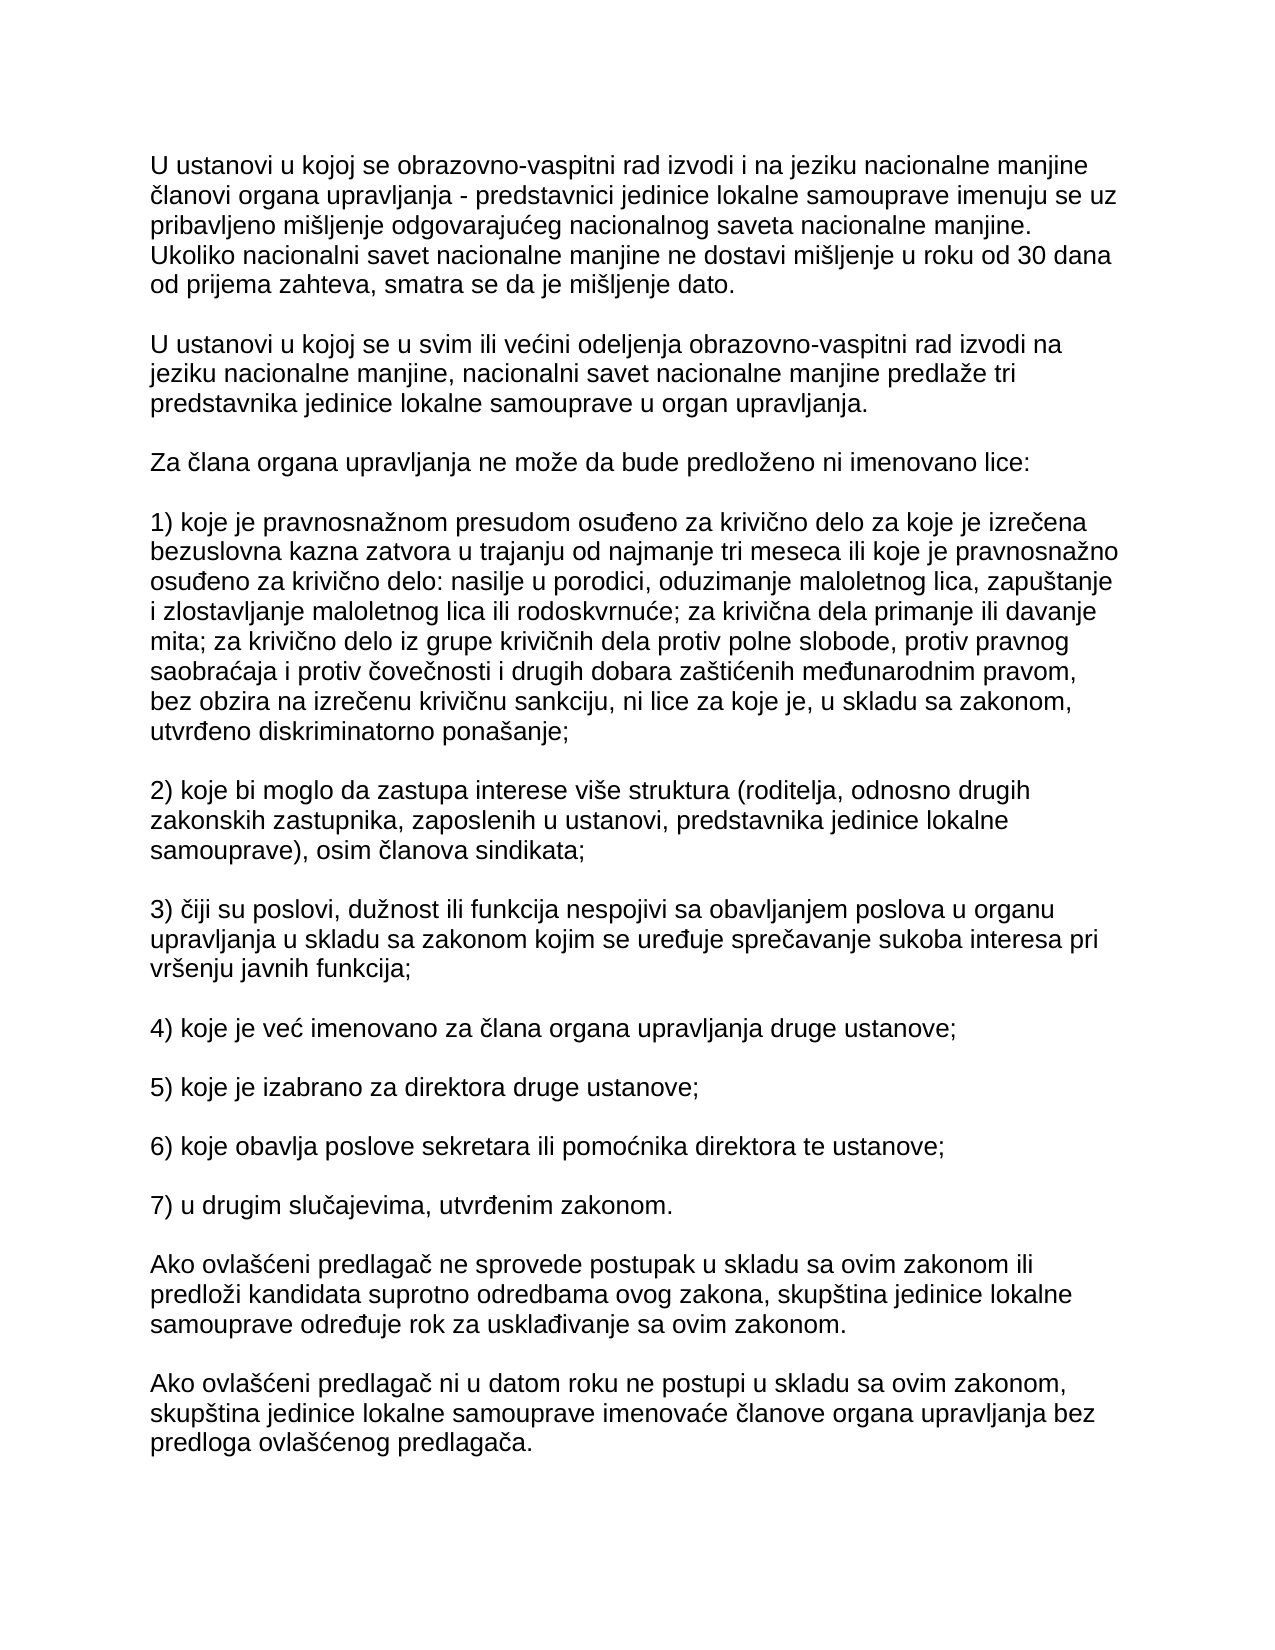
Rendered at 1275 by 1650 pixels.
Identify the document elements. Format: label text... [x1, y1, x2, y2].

text 4) koje je već imenovano za člana organa upravljanja druge ustanove; [150, 1013, 1125, 1042]
text 1) koje je pravnosnažnom presudom osuđeno za krivično delo za koje je izrečena bezuslovna kazna zatvora u trajanju od najmanje tri meseca ili koje je pravnosnažno osuđeno za krivično delo: nasilje u porodici, oduzimanje maloletnog lica, zapuštanje i zlostavljanje maloletnog lica ili rodoskvrnuće; za krivična dela primanje ili davanje mita; za krivično delo iz grupe krivičnih dela protiv polne slobode, protiv pravnog saobraćaja i protiv čovečnosti i drugih dobara zaštićenih međunarodnim pravom, bez obzira na izrečenu krivičnu sankciju, ni lice za koje je, u skladu sa zakonom, utvrđeno diskriminatorno ponašanje; [150, 507, 1125, 746]
text U ustanovi u kojoj se u svim ili većini odeljenja obrazovno-vaspitni rad izvodi na jeziku nacionalne manjine, nacionalni savet nacionalne manjine predlaže tri predstavnika jedinice lokalne samouprave u organ upravljanja. [150, 329, 1125, 418]
text 5) koje je izabrano za direktora druge ustanove; [150, 1072, 1125, 1102]
text 3) čiji su poslovi, dužnost ili funkcija nespojivi sa obavljanjem poslova u organu upravljanja u skladu sa zakonom kojim se uređuje sprečavanje sukoba interesa pri vršenju javnih funkcija; [150, 894, 1125, 983]
text 7) u drugim slučajevima, utvrđenim zakonom. [150, 1190, 1125, 1220]
text U ustanovi u kojoj se obrazovno-vaspitni rad izvodi i na jeziku nacionalne manjine članovi organa upravljanja - predstavnici jedinice lokalne samouprave imenuju se uz pribavljeno mišljenje odgovarajućeg nacionalnog saveta nacionalne manjine. Ukoliko nacionalni savet nacionalne manjine ne dostavi mišljenje u roku od 30 dana od prijema zahteva, smatra se da je mišljenje dato. [150, 150, 1125, 299]
text Za člana organa upravljanja ne može da bude predloženo ni imenovano lice: [150, 447, 1125, 477]
text Ako ovlašćeni predlagač ni u datom roku ne postupi u skladu sa ovim zakonom, skupština jedinice lokalne samouprave imenovaće članove organa upravljanja bez predloga ovlašćenog predlagača. [150, 1368, 1125, 1457]
text 2) koje bi moglo da zastupa interese više struktura (roditelja, odnosno drugih zakonskih zastupnika, zaposlenih u ustanovi, predstavnika jedinice lokalne samouprave), osim članova sindikata; [150, 775, 1125, 864]
text 6) koje obavlja poslove sekretara ili pomoćnika direktora te ustanove; [150, 1131, 1125, 1161]
text Ako ovlašćeni predlagač ne sprovede postupak u skladu sa ovim zakonom ili predloži kandidata suprotno odredbama ovog zakona, skupština jedinice lokalne samouprave određuje rok za usklađivanje sa ovim zakonom. [150, 1249, 1125, 1338]
